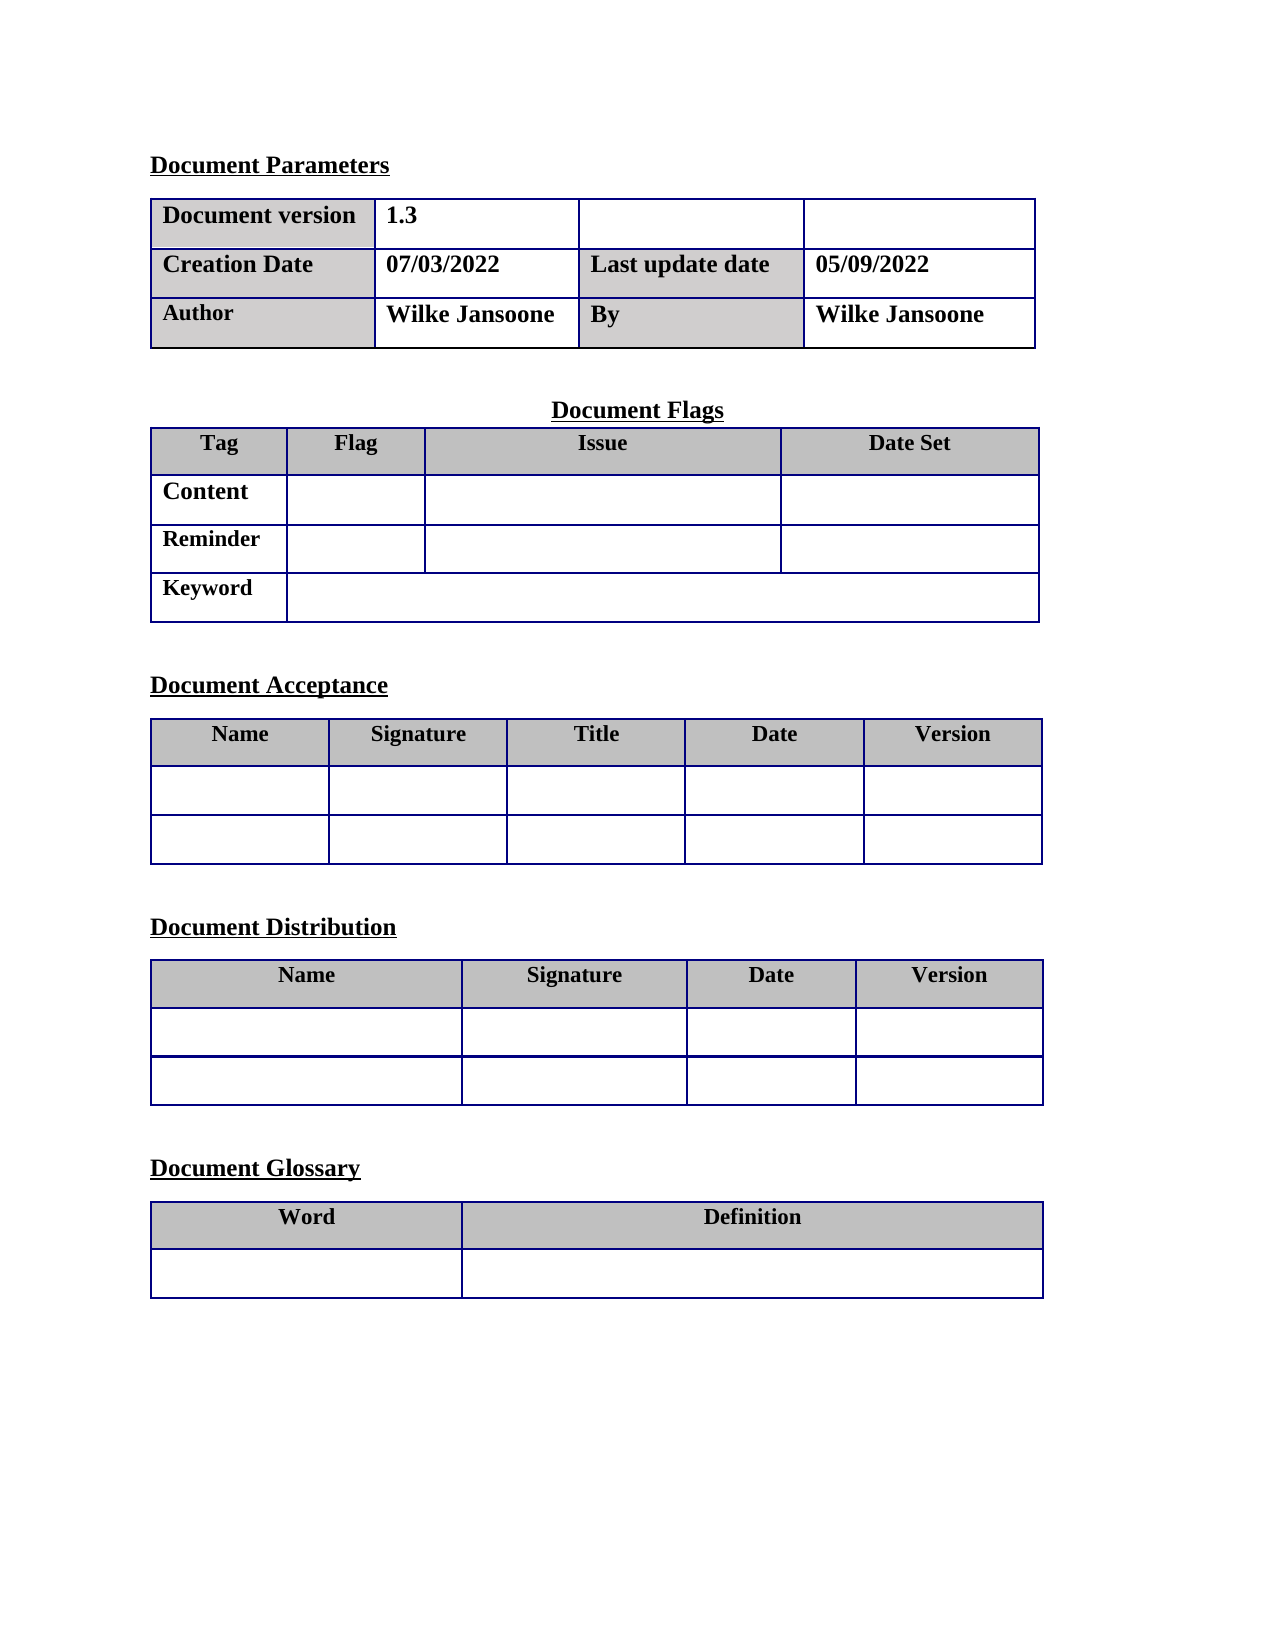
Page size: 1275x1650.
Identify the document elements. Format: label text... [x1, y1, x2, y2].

table_cell [463, 1009, 686, 1055]
table_cell [288, 526, 424, 572]
table_header Name [152, 720, 328, 765]
table_cell [463, 1250, 1042, 1297]
table_cell [152, 767, 328, 814]
table_cell [330, 816, 506, 863]
text Document Distribution [150, 912, 1125, 940]
table_cell [688, 1009, 855, 1055]
table_header Date Set [782, 429, 1038, 474]
table_header Definition [463, 1203, 1042, 1248]
table_header [805, 200, 1034, 247]
table_cell 07/03/2022 [376, 250, 578, 297]
table_cell 05/09/2022 [805, 250, 1034, 297]
table_header Signature [330, 720, 506, 765]
table_cell [426, 476, 780, 523]
table_cell [463, 1058, 686, 1104]
table_header Signature [463, 961, 686, 1007]
table_header Version [857, 961, 1042, 1007]
table_header Name [152, 961, 461, 1007]
table_cell Creation Date [152, 250, 374, 297]
table_cell [330, 767, 506, 814]
table_cell [152, 816, 328, 863]
table_header Title [508, 720, 684, 765]
table_cell Wilke Jansoone [376, 299, 578, 347]
table_cell [152, 1058, 461, 1104]
table_header Flag [288, 429, 424, 474]
table_header Date [686, 720, 863, 765]
table_cell [152, 1250, 461, 1297]
table_header Issue [426, 429, 780, 474]
table_cell [857, 1058, 1042, 1104]
table_cell [686, 767, 863, 814]
table_cell Wilke Jansoone [805, 299, 1034, 347]
text Document Acceptance [150, 670, 1125, 699]
text Document Glossary [150, 1153, 1125, 1182]
table_cell Last update date [580, 250, 803, 297]
table_cell [426, 526, 780, 572]
table_cell [865, 816, 1041, 863]
table_header [580, 200, 803, 247]
table_cell [782, 526, 1038, 572]
table_cell By [580, 299, 803, 347]
table_cell Keyword [152, 574, 286, 621]
table_cell [508, 767, 684, 814]
table_cell [152, 1009, 461, 1055]
table_cell Content [152, 476, 286, 523]
table_cell Author [152, 299, 374, 347]
table_header Version [865, 720, 1041, 765]
table_header Date [688, 961, 855, 1007]
text Document Flags [150, 396, 1125, 424]
table_cell [288, 476, 424, 523]
table_cell [508, 816, 684, 863]
table_header 1.3 [376, 200, 578, 247]
table_cell Reminder [152, 526, 286, 572]
table_cell [782, 476, 1038, 523]
table_cell [865, 767, 1041, 814]
table_cell [857, 1009, 1042, 1055]
table_cell [686, 816, 863, 863]
table_cell [688, 1058, 855, 1104]
table_header Document version [152, 200, 374, 247]
text Document Parameters [150, 150, 1125, 179]
table_header Tag [152, 429, 286, 474]
table_cell [288, 574, 1038, 621]
table_header Word [152, 1203, 461, 1248]
